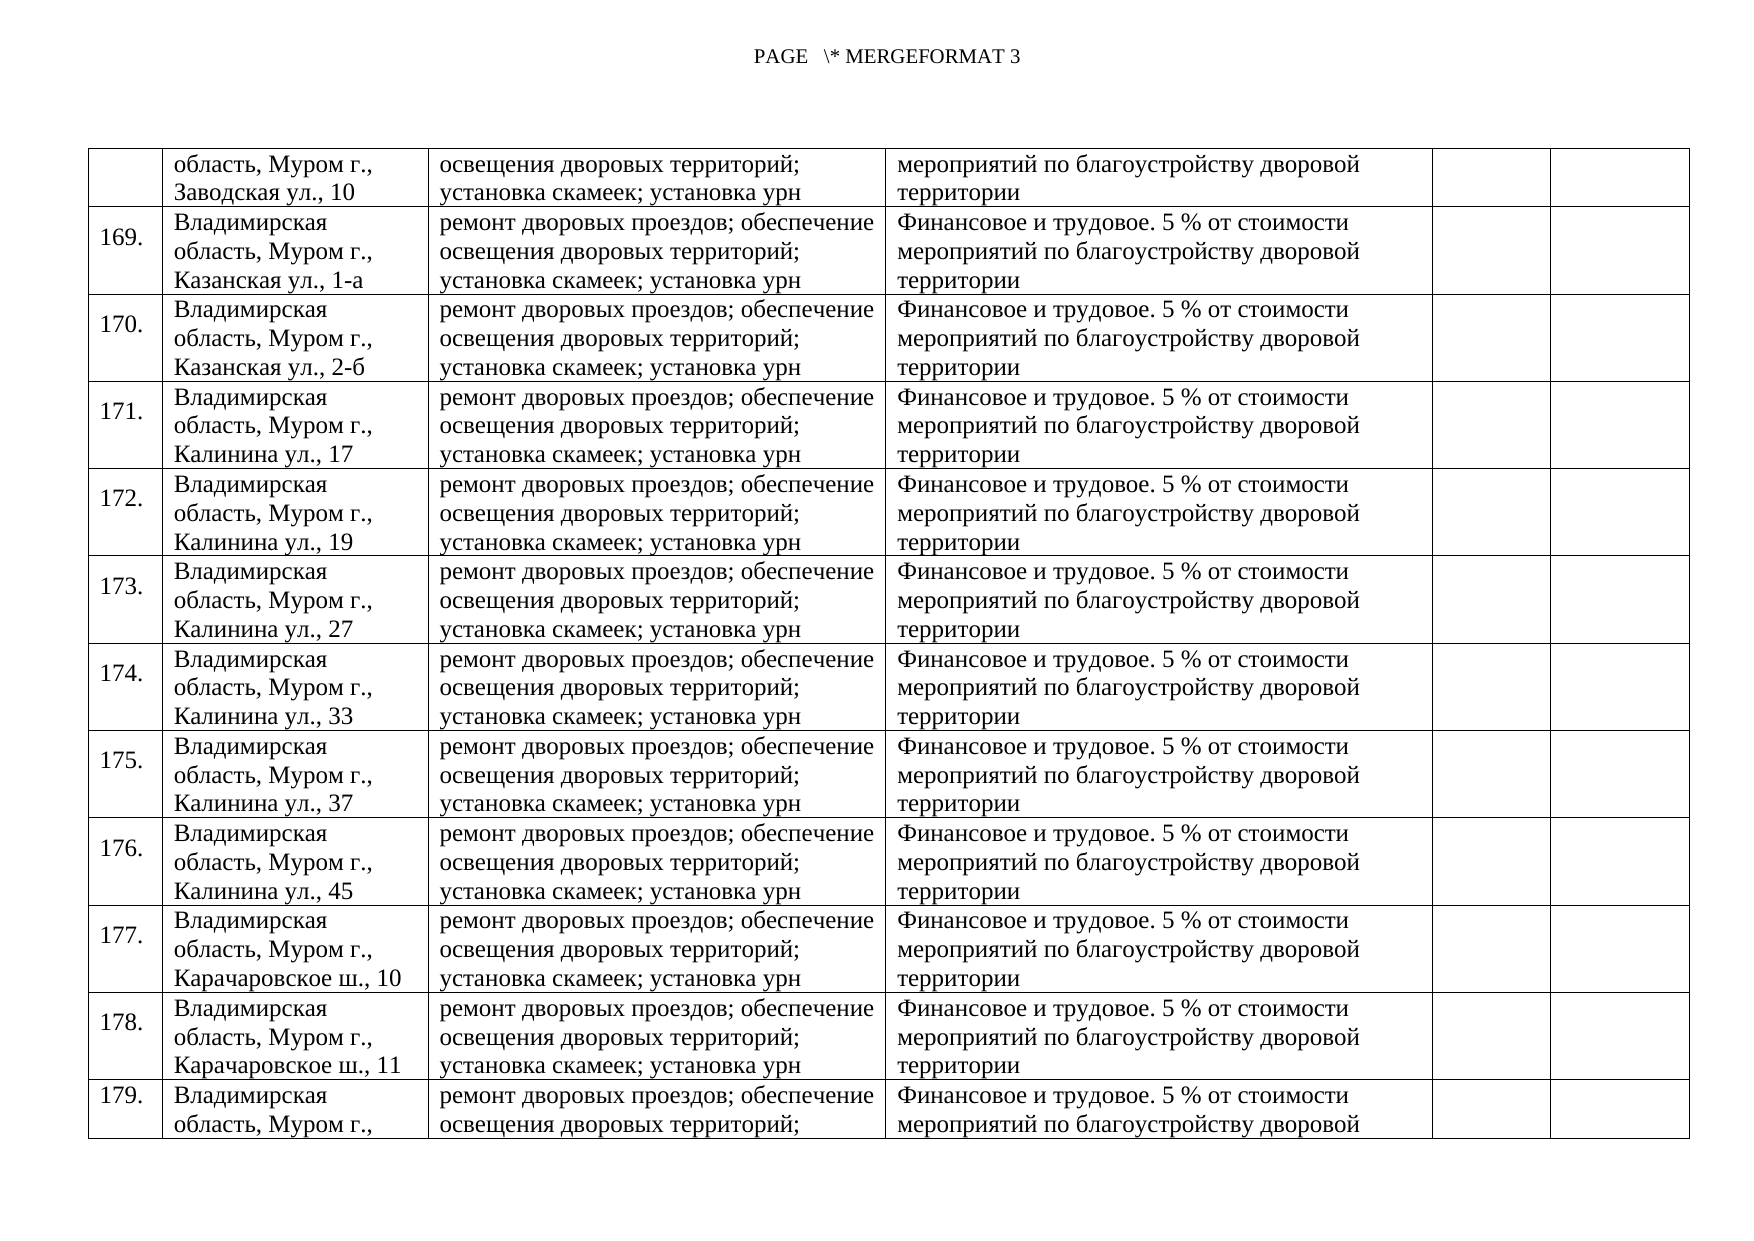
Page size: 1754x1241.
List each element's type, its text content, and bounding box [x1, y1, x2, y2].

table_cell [163, 149, 428, 206]
table_cell ремонт дворовых проездов; обеспечение освещения дворовых территорий; установка скамеек; установка урн [429, 469, 885, 555]
table_cell ремонт дворовых проездов; обеспечение освещения дворовых территорий; установка скамеек; установка урн [429, 993, 885, 1079]
table_cell Владимирская область, Муром г., Калинина ул., 45 [163, 818, 428, 904]
table_cell [89, 556, 162, 643]
table_cell [1551, 818, 1689, 904]
table_cell [89, 644, 162, 730]
table_cell ремонт дворовых проездов; обеспечение освещения дворовых территорий; установка скамеек; установка урн [429, 906, 885, 992]
table_cell [1551, 1080, 1689, 1138]
table_cell [89, 731, 162, 817]
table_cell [886, 1080, 1432, 1138]
table_cell [89, 906, 162, 992]
table_cell [89, 993, 162, 1079]
table_cell [1433, 1080, 1550, 1138]
table_cell Финансовое и трудовое. 5 % от стоимости мероприятий по благоустройству дворовой территории [886, 295, 1432, 381]
table_cell [1433, 556, 1550, 643]
table_cell Владимирская область, Муром г., Казанская ул., 1-а [163, 207, 428, 293]
table_cell Финансовое и трудовое. 5 % от стоимости мероприятий по благоустройству дворовой территории [886, 469, 1432, 555]
table_cell Финансовое и трудовое. 5 % от стоимости мероприятий по благоустройству дворовой территории [886, 382, 1432, 468]
table_cell Владимирская область, Муром г., Карачаровское ш., 10 [163, 906, 428, 992]
table_cell Финансовое и трудовое. 5 % от стоимости мероприятий по благоустройству дворовой территории [886, 818, 1432, 904]
table_cell Финансовое и трудовое. 5 % от стоимости мероприятий по благоустройству дворовой территории [886, 731, 1432, 817]
table_cell [1433, 207, 1550, 293]
table_cell [1433, 469, 1550, 555]
table_cell [89, 382, 162, 468]
table_cell [89, 149, 162, 206]
table_cell Владимирская область, Муром г., Калинина ул., 37 [163, 731, 428, 817]
table_cell [89, 818, 162, 904]
table_cell [89, 469, 162, 555]
table_cell [1551, 149, 1689, 206]
table_cell Финансовое и трудовое. 5 % от стоимости мероприятий по благоустройству дворовой территории [886, 993, 1432, 1079]
table_cell [1433, 731, 1550, 817]
table_cell [1551, 295, 1689, 381]
table_cell Владимирская область, Муром г., Карачаровское ш., 11 [163, 993, 428, 1079]
table_cell [1433, 818, 1550, 904]
table_cell Владимирская область, Муром г., Калинина ул., 17 [163, 382, 428, 468]
table_cell ремонт дворовых проездов; обеспечение освещения дворовых территорий; установка скамеек; установка урн [429, 731, 885, 817]
table_cell [1433, 149, 1550, 206]
table_cell [1551, 993, 1689, 1079]
table_cell ремонт дворовых проездов; обеспечение освещения дворовых территорий; установка скамеек; установка урн [429, 556, 885, 643]
table_cell Финансовое и трудовое. 5 % от стоимости мероприятий по благоустройству дворовой территории [886, 906, 1432, 992]
table_cell ремонт дворовых проездов; обеспечение освещения дворовых территорий; установка скамеек; установка урн [429, 207, 885, 293]
table_cell [1551, 906, 1689, 992]
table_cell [429, 1080, 885, 1138]
table_cell Финансовое и трудовое. 5 % от стоимости мероприятий по благоустройству дворовой территории [886, 556, 1432, 643]
table_cell Финансовое и трудовое. 5 % от стоимости мероприятий по благоустройству дворовой территории [886, 207, 1432, 293]
table_cell Финансовое и трудовое. 5 % от стоимости мероприятий по благоустройству дворовой территории [886, 644, 1432, 730]
table_cell Владимирская область, Муром г., Калинина ул., 33 [163, 644, 428, 730]
table_cell [1551, 382, 1689, 468]
table_cell [1551, 469, 1689, 555]
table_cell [163, 1080, 428, 1138]
table_cell [89, 295, 162, 381]
table_cell [1551, 644, 1689, 730]
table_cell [886, 149, 1432, 206]
table_cell [1433, 993, 1550, 1079]
table_cell [89, 1080, 162, 1138]
table_cell [1551, 207, 1689, 293]
table_cell ремонт дворовых проездов; обеспечение освещения дворовых территорий; установка скамеек; установка урн [429, 382, 885, 468]
table_cell [89, 207, 162, 293]
table_cell Владимирская область, Муром г., Калинина ул., 27 [163, 556, 428, 643]
table_cell ремонт дворовых проездов; обеспечение освещения дворовых территорий; установка скамеек; установка урн [429, 295, 885, 381]
table_cell [1551, 731, 1689, 817]
table_cell ремонт дворовых проездов; обеспечение освещения дворовых территорий; установка скамеек; установка урн [429, 644, 885, 730]
table_cell [1551, 556, 1689, 643]
table_cell Владимирская область, Муром г., Калинина ул., 19 [163, 469, 428, 555]
table_cell [1433, 906, 1550, 992]
table_cell ремонт дворовых проездов; обеспечение освещения дворовых территорий; установка скамеек; установка урн [429, 818, 885, 904]
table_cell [429, 149, 885, 206]
table_cell [1433, 295, 1550, 381]
table_cell Владимирская область, Муром г., Казанская ул., 2-б [163, 295, 428, 381]
table_cell [1433, 382, 1550, 468]
table_cell [1433, 644, 1550, 730]
